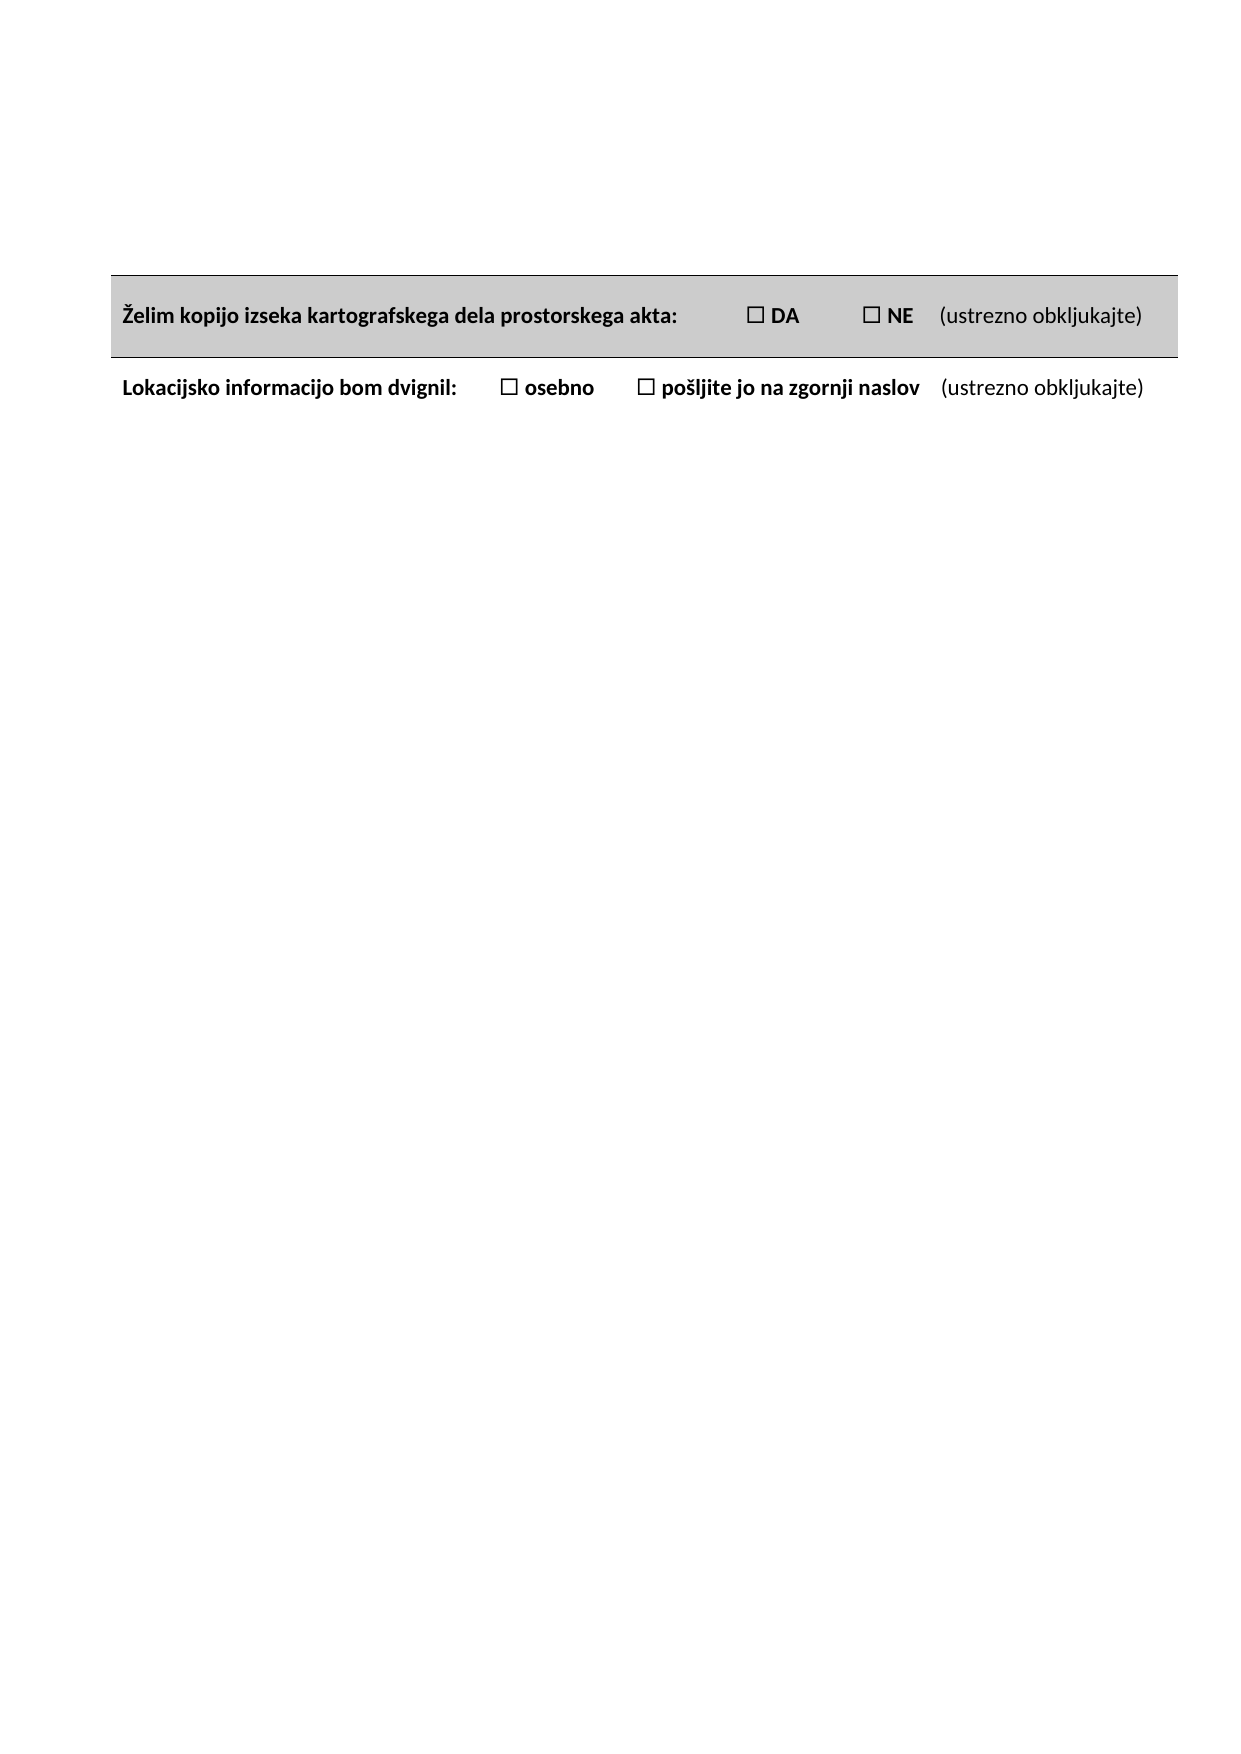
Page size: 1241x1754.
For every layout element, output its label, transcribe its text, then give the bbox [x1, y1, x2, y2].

table_cell Lokacijsko informacijo bom dvignil: osebno pošljite jo na zgornji naslov (ustrezno obkljukajte) [111, 358, 1178, 416]
table_cell Želim kopijo izseka kartografskega dela prostorskega akta: DA NE (ustrezno obkljukajte) [111, 276, 1178, 357]
